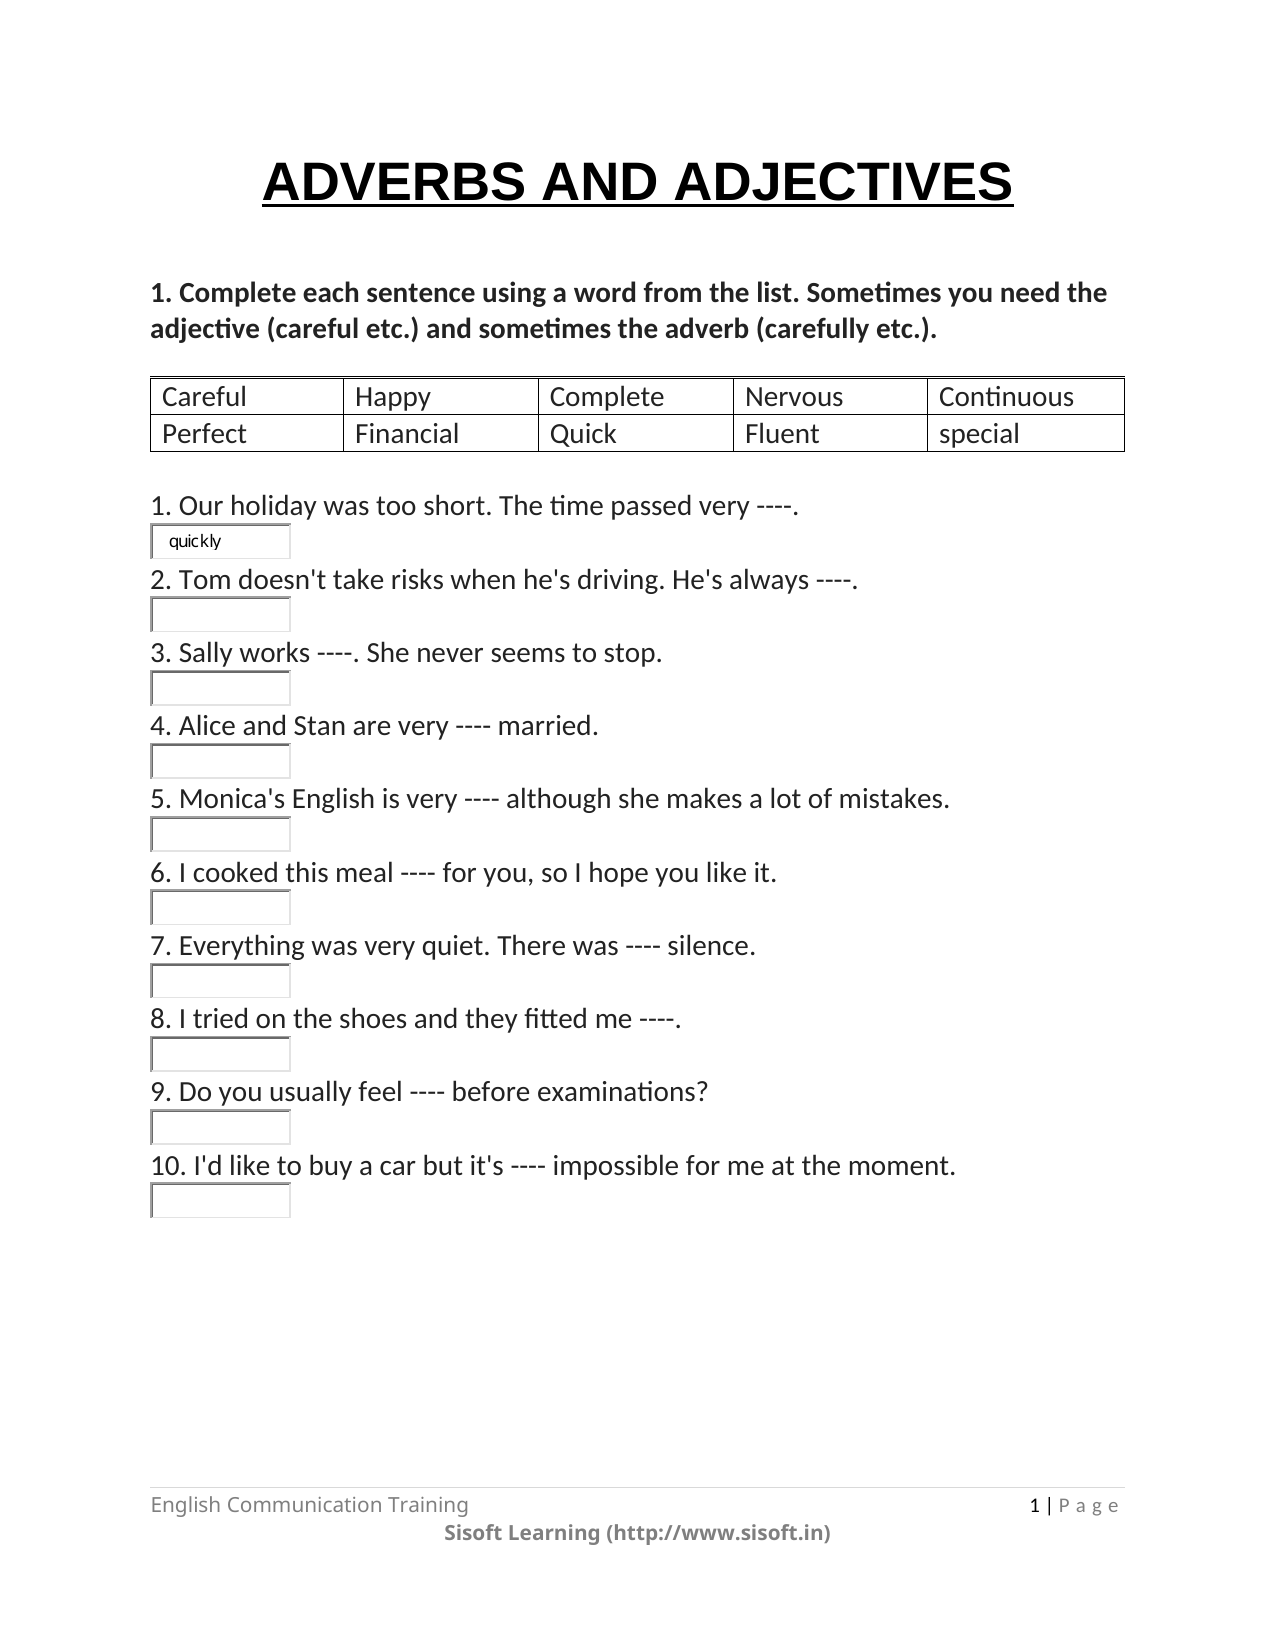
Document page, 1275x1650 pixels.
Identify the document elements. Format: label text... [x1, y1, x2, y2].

table_cell Quick [539, 415, 733, 451]
table_header Complete [539, 379, 733, 414]
text 1. Complete each sentence using a word from the list. Sometimes you need the adjective (careful etc.) and sometimes the adverb (carefully etc.). [150, 274, 1125, 376]
text 7. Everything was very quiet. There was ---- silence. [150, 927, 1125, 1000]
table_cell special [928, 415, 1124, 451]
text 2. Tom doesn't take risks when he's driving. He's always ----. [150, 561, 1125, 634]
table_cell Fluent [734, 415, 927, 451]
table_header Nervous [734, 379, 927, 414]
text 1. Our holiday was too short. The time passed very ----. [150, 487, 1125, 561]
text 5. Monica's English is very ---- although she makes a lot of mistakes. [150, 780, 1125, 854]
table_header Continuous [928, 379, 1124, 414]
table_cell Perfect [151, 415, 343, 451]
text 3. Sally works ----. She never seems to stop. [150, 634, 1125, 707]
table_header Careful [151, 379, 343, 414]
text 10. I'd like to buy a car but it's ---- impossible for me at the moment. [150, 1147, 1125, 1220]
text ADVERBS AND ADJECTIVES [150, 150, 1125, 212]
table_header Happy [344, 379, 538, 414]
text 6. I cooked this meal ---- for you, so I hope you like it. [150, 854, 1125, 927]
text 4. Alice and Stan are very ---- married. [150, 707, 1125, 780]
text 9. Do you usually feel ---- before examinations? [150, 1073, 1125, 1147]
text 8. I tried on the shoes and they fitted me ----. [150, 1000, 1125, 1073]
table_cell Financial [344, 415, 538, 451]
